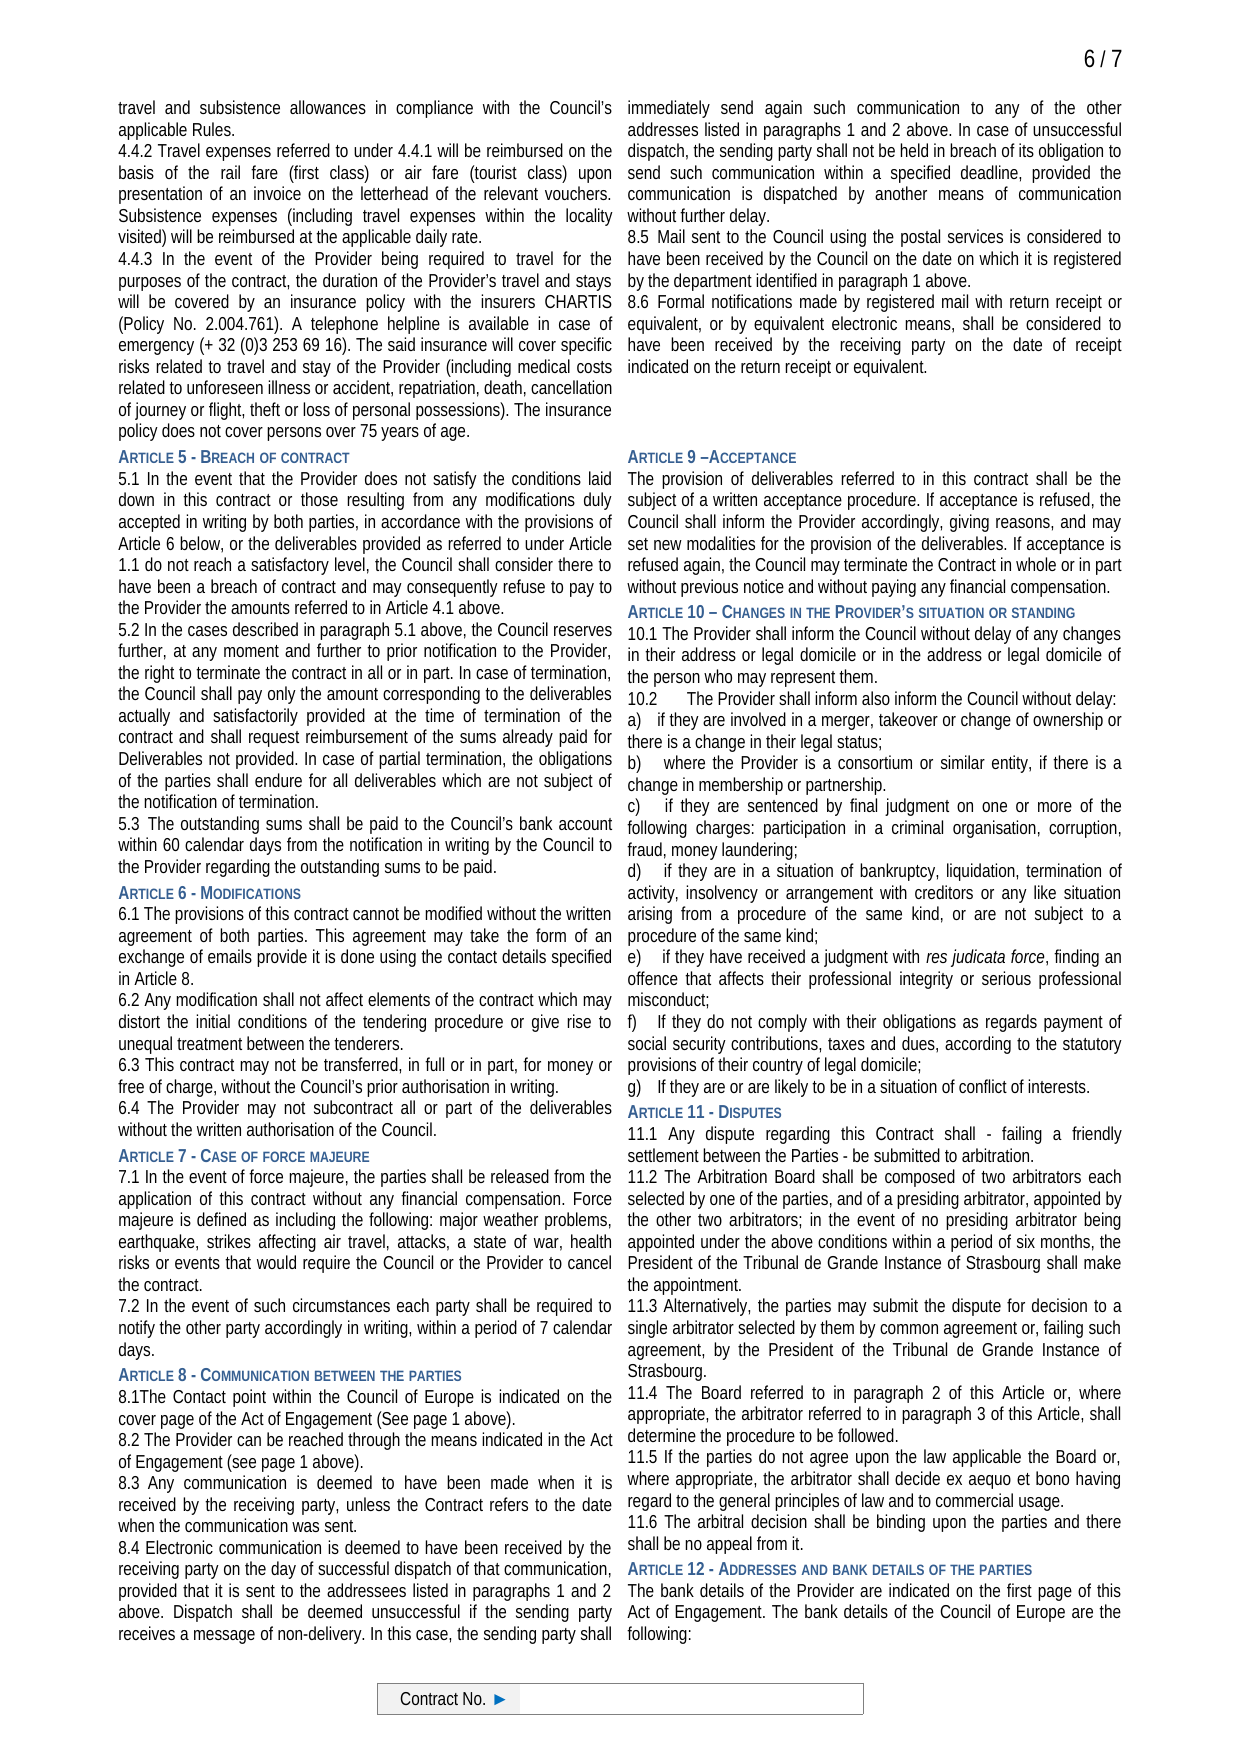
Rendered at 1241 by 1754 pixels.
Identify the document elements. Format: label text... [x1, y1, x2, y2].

text 6.2 Any modification shall not affect elements of the contract which may distort the initial conditions of the tendering procedure or give rise to unequal treatment between the tenderers. [118, 989, 613, 1054]
text The provision of deliverables referred to in this contract shall be the subject of a written acceptance procedure. If acceptance is refused, the Council shall inform the Provider accordingly, giving reasons, and may set new modalities for the provision of the deliverables. If acceptance is refused again, the Council may terminate the Contract in whole or in part without previous notice and without paying any financial compensation. [627, 468, 1122, 597]
text 11.3 Alternatively, the parties may submit the dispute for decision to a single arbitrator selected by them by common agreement or, failing such agreement, by the President of the Tribunal de Grande Instance of Strasbourg. [627, 1295, 1122, 1382]
text 4.4.3 In the event of the Provider being required to travel for the purposes of the contract, the duration of the Provider’s travel and stays will be covered by an insurance policy with the insurers CHARTIS (Policy No. 2.004.761). A telephone helpline is available in case of emergency (+ 32 (0)3 253 69 16). The said insurance will cover specific risks related to travel and stay of the Provider (including medical costs related to unforeseen illness or accident, repatriation, death, cancellation of journey or flight, theft or loss of personal possessions). The insurance policy does not cover persons over 75 years of age. [118, 248, 613, 442]
text 6.4 The Provider may not subcontract all or part of the deliverables without the written authorisation of the Council. [118, 1097, 613, 1140]
list if they are involved in a merger, takeover or change of ownership or there is a change in their legal status; [627, 709, 1122, 752]
text 7.1 In the event of force majeure, the parties shall be released from the application of this contract without any financial compensation. Force majeure is defined as including the following: major weather problems, earthquake, strikes affecting air travel, attacks, a state of war, health risks or events that would require the Council or the Provider to cancel the contract. [118, 1166, 613, 1295]
text The bank details of the Provider are indicated on the first page of this Act of Engagement. The bank details of the Council of Europe are the following: [627, 1580, 1122, 1644]
text Article 12 - Addresses and bank details of the parties [627, 1558, 1122, 1580]
text 11.6 The arbitral decision shall be binding upon the parties and there shall be no appeal from it. [627, 1511, 1122, 1554]
text Article 7 - Case of force majeure [118, 1144, 613, 1166]
text Article 6 - Modifications [118, 882, 613, 903]
text 5.3 The outstanding sums shall be paid to the Council’s bank account within 60 calendar days from the notification in writing by the Council to the Provider regarding the outstanding sums to be paid. [118, 813, 613, 877]
text 11.2 The Arbitration Board shall be composed of two arbitrators each selected by one of the parties, and of a presiding arbitrator, appointed by the other two arbitrators; in the event of no presiding arbitrator being appointed under the above conditions within a period of six months, the President of the Tribunal de Grande Instance of Strasbourg shall make the appointment. [627, 1166, 1122, 1295]
text Article 5 - Breach of contract [118, 446, 613, 468]
text 6.1 The provisions of this contract cannot be modified without the written agreement of both parties. This agreement may take the form of an exchange of emails provide it is done using the contact details specified in Article 8. [118, 903, 613, 989]
text Article 8 - Communication between the parties [118, 1364, 613, 1386]
text 8.5 Mail sent to the Council using the postal services is considered to have been received by the Council on the date on which it is registered by the department identified in paragraph 1 above. [627, 226, 1122, 291]
list if they are sentenced by final judgment on one or more of the following charges: participation in a criminal organisation, corruption, fraud, money laundering; [627, 795, 1122, 860]
text 10.2 The Provider shall inform also inform the Council without delay: [627, 687, 1122, 709]
text 4.4.2 Travel expenses referred to under 4.4.1 will be reimbursed on the basis of the rail fare (first class) or air fare (tourist class) upon presentation of an invoice on the letterhead of the relevant vouchers. Subsistence expenses (including travel expenses within the locality visited) will be reimbursed at the applicable daily rate. [118, 140, 613, 248]
text 6.3 This contract may not be transferred, in full or in part, for money or free of charge, without the Council’s prior authorisation in writing. [118, 1054, 613, 1097]
list If they do not comply with their obligations as regards payment of social security contributions, taxes and dues, according to the statutory provisions of their country of legal domicile; [627, 1011, 1122, 1076]
text Article 10 – Changes in the Provider’s situation or standing [627, 601, 1122, 623]
text 7.2 In the event of such circumstances each party shall be required to notify the other party accordingly in writing, within a period of 7 calendar days. [118, 1295, 613, 1360]
text 5.1 In the event that the Provider does not satisfy the conditions laid down in this contract or those resulting from any modifications duly accepted in writing by both parties, in accordance with the provisions of Article 6 below, or the deliverables provided as referred to under Article 1.1 do not reach a satisfactory level, the Council shall consider there to have been a breach of contract and may consequently refuse to pay to the Provider the amounts referred to in Article 4.1 above. [118, 468, 613, 619]
list where the Provider is a consortium or similar entity, if there is a change in membership or partnership. [627, 752, 1122, 795]
text 8.1The Contact point within the Council of Europe is indicated on the cover page of the Act of Engagement (See page 1 above). [118, 1386, 613, 1429]
text 11.4 The Board referred to in paragraph 2 of this Article or, where appropriate, the arbitrator referred to in paragraph 3 of this Article, shall determine the procedure to be followed. [627, 1382, 1122, 1446]
text 5.2 In the cases described in paragraph 5.1 above, the Council reserves further, at any moment and further to prior notification to the Provider, the right to terminate the contract in all or in part. In case of termination, the Council shall pay only the amount corresponding to the deliverables actually and satisfactorily provided at the time of termination of the contract and shall request reimbursement of the sums already paid for Deliverables not provided. In case of partial termination, the obligations of the parties shall endure for all deliverables which are not subject of the notification of termination. [118, 619, 613, 813]
text 11.5 If the parties do not agree upon the law applicable the Board or, where appropriate, the arbitrator shall decide ex aequo et bono having regard to the general principles of law and to commercial usage. [627, 1446, 1122, 1511]
text Article 9 –Acceptance [627, 446, 1122, 468]
list if they have received a judgment with res judicata force, finding an offence that affects their professional integrity or serious professional misconduct; [627, 946, 1122, 1011]
text Article 11 - Disputes [627, 1101, 1122, 1123]
list If they are or are likely to be in a situation of conflict of interests. [627, 1076, 1122, 1097]
text 11.1 Any dispute regarding this Contract shall - failing a friendly settlement between the Parties - be submitted to arbitration. [627, 1123, 1122, 1166]
text 8.6 Formal notifications made by registered mail with return receipt or equivalent, or by equivalent electronic means, shall be considered to have been received by the receiving party on the date of receipt indicated on the return receipt or equivalent. [627, 291, 1122, 377]
text 8.4 Electronic communication is deemed to have been received by the receiving party on the day of successful dispatch of that communication, provided that it is sent to the addressees listed in paragraphs 1 and 2 above. Dispatch shall be deemed unsuccessful if the sending party receives a message of non-delivery. In this case, the sending party shall immediately send again such communication to any of the other addresses listed in paragraphs 1 and 2 above. In case of unsuccessful dispatch, the sending party shall not be held in breach of its obligation to send such communication within a specified deadline, provided the communication is dispatched by another means of communication without further delay. [627, 97, 1122, 226]
text 8.4 Electronic communication is deemed to have been received by the receiving party on the day of successful dispatch of that communication, provided that it is sent to the addressees listed in paragraphs 1 and 2 above. Dispatch shall be deemed unsuccessful if the sending party receives a message of non-delivery. In this case, the sending party shall immediately send again such communication to any of the other addresses listed in paragraphs 1 and 2 above. In case of unsuccessful dispatch, the sending party shall not be held in breach of its obligation to send such communication within a specified deadline, provided the communication is dispatched by another means of communication without further delay. [118, 1537, 613, 1644]
text 8.3 Any communication is deemed to have been made when it is received by the receiving party, unless the Contract refers to the date when the communication was sent. [118, 1472, 613, 1537]
text 8.2 The Provider can be reached through the means indicated in the Act of Engagement (see page 1 above). [118, 1429, 613, 1472]
text 10.1 The Provider shall inform the Council without delay of any changes in their address or legal domicile or in the address or legal domicile of the person who may represent them. [627, 623, 1122, 687]
list if they are in a situation of bankruptcy, liquidation, termination of activity, insolvency or arrangement with creditors or any like situation arising from a procedure of the same kind, or are not subject to a procedure of the same kind; [627, 860, 1122, 946]
